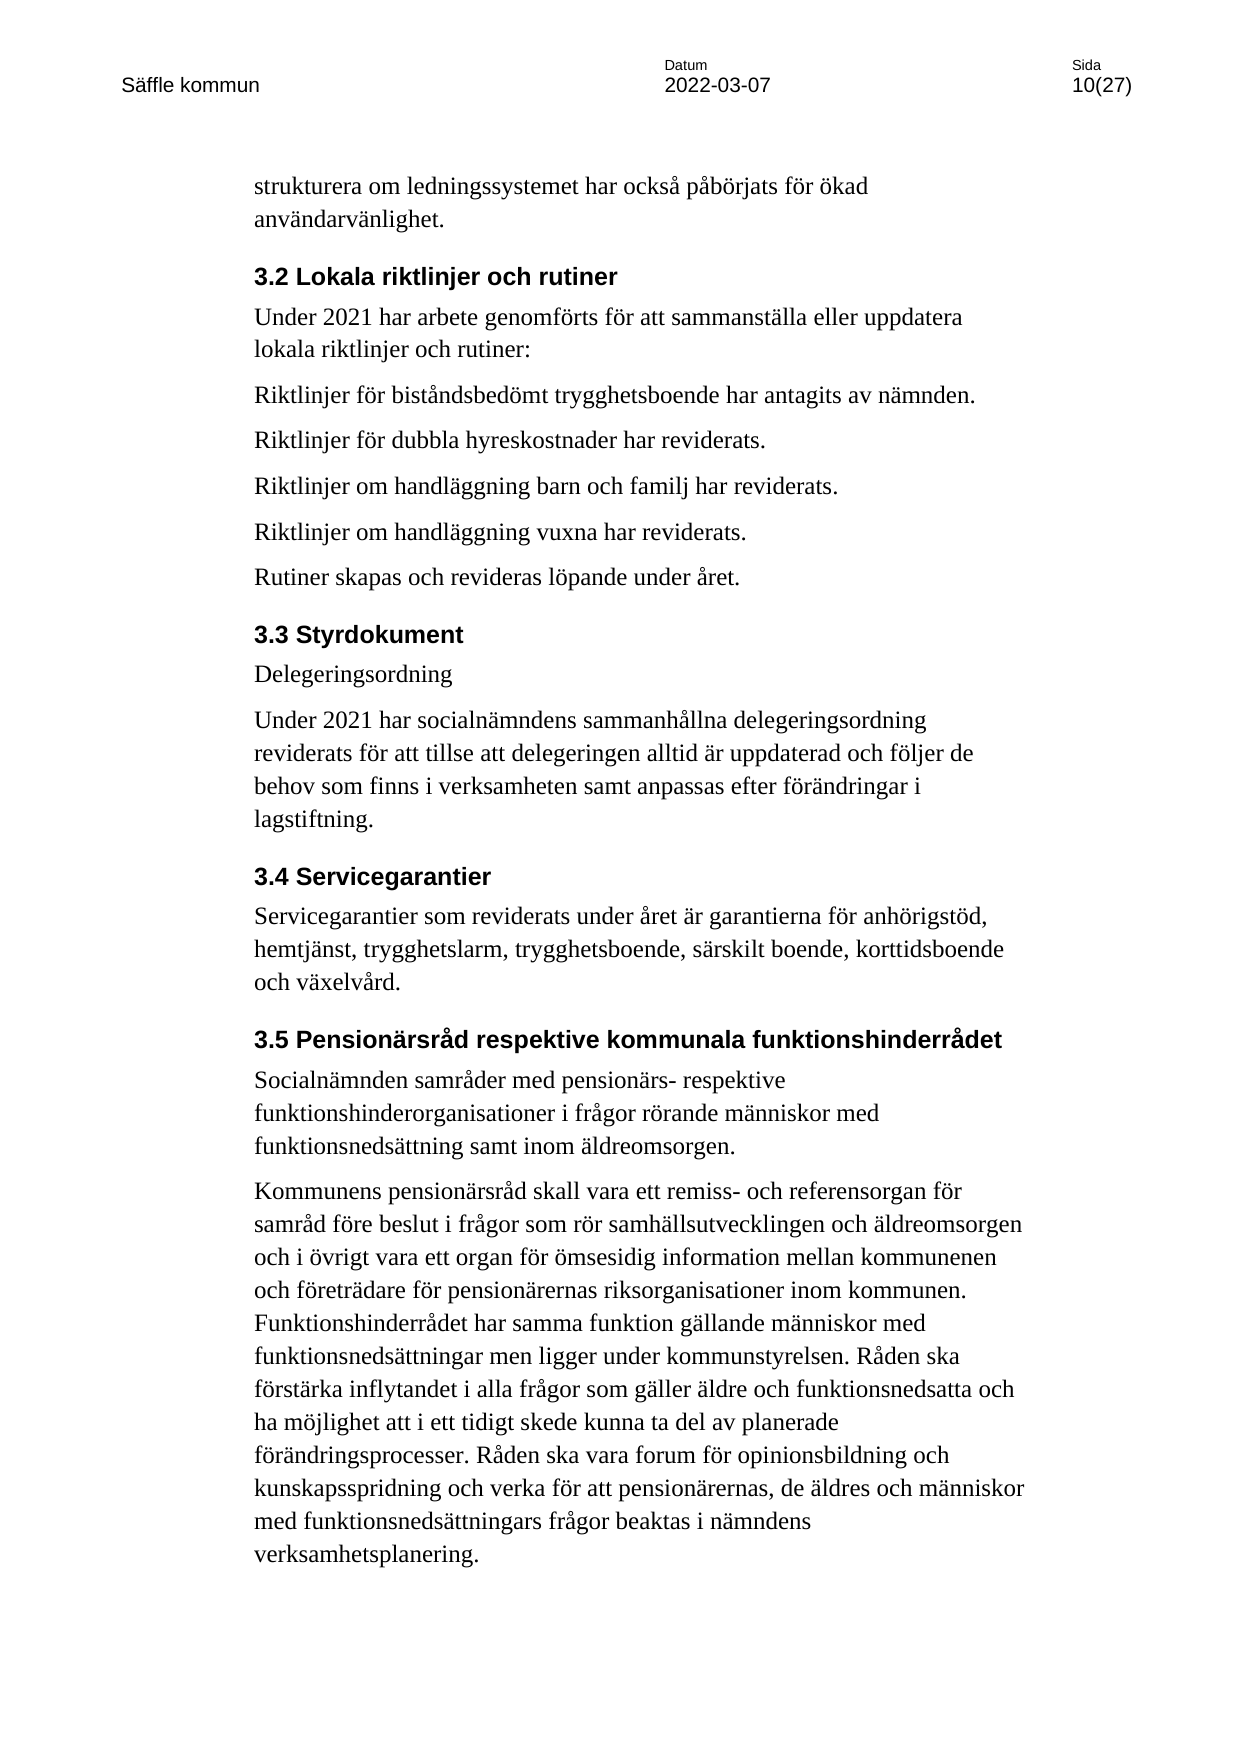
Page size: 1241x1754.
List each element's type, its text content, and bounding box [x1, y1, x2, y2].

text Riktlinjer om handläggning vuxna har reviderats. [254, 517, 1028, 545]
text Riktlinjer för dubbla hyreskostnader har reviderats. [254, 426, 1028, 454]
text Delegeringsordning [254, 659, 1028, 688]
text Riktlinjer för biståndsbedömt trygghetsboende har antagits av nämnden. [254, 380, 1028, 409]
subtitle 3.2 Lokala riktlinjer och rutiner [254, 262, 1028, 291]
text Under 2021 har socialnämndens sammanhållna delegeringsordning reviderats för att tillse att delegeringen alltid är uppdaterad och följer de behov som finns i verksamheten samt anpassas efter förändringar i lagstiftning. [254, 705, 1028, 833]
text Rutiner skapas och revideras löpande under året. [254, 562, 1028, 591]
text Kommunens pensionärsråd skall vara ett remiss- och referensorgan för samråd före beslut i frågor som rör samhällsutvecklingen och äldreomsorgen och i övrigt vara ett organ för ömsesidig information mellan kommunenen och företrädare för pensionärernas riksorganisationer inom kommunen. Funktionshinderrådet har samma funktion gällande människor med funktionsnedsättningar men ligger under kommunstyrelsen. Råden ska förstärka inflytandet i alla frågor som gäller äldre och funktionsnedsatta och ha möjlighet att i ett tidigt skede kunna ta del av planerade förändringsprocesser. Råden ska vara forum för opinionsbildning och kunskapsspridning och verka för att pensionärernas, de äldres och människor med funktionsnedsättningars frågor beaktas i nämndens verksamhetsplanering. [254, 1176, 1028, 1568]
text Riktlinjer om handläggning barn och familj har reviderats. [254, 471, 1028, 500]
text Servicegarantier som reviderats under året är garantierna för anhörigstöd, hemtjänst, trygghetslarm, trygghetsboende, särskilt boende, korttidsboende och växelvård. [254, 901, 1028, 996]
subtitle 3.5 Pensionärsråd respektive kommunala funktionshinderrådet [254, 1025, 1028, 1054]
text Under 2021 har arbete genomförts för att sammanställa eller uppdatera lokala riktlinjer och rutiner: [254, 302, 1028, 363]
subtitle 3.4 Servicegarantier [254, 862, 1028, 891]
text Socialnämnden samråder med pensionärs- respektive funktionshinderorganisationer i frågor rörande människor med funktionsnedsättning samt inom äldreomsorgen. [254, 1065, 1028, 1159]
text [254, 171, 1028, 233]
subtitle 3.3 Styrdokument [254, 620, 1028, 649]
